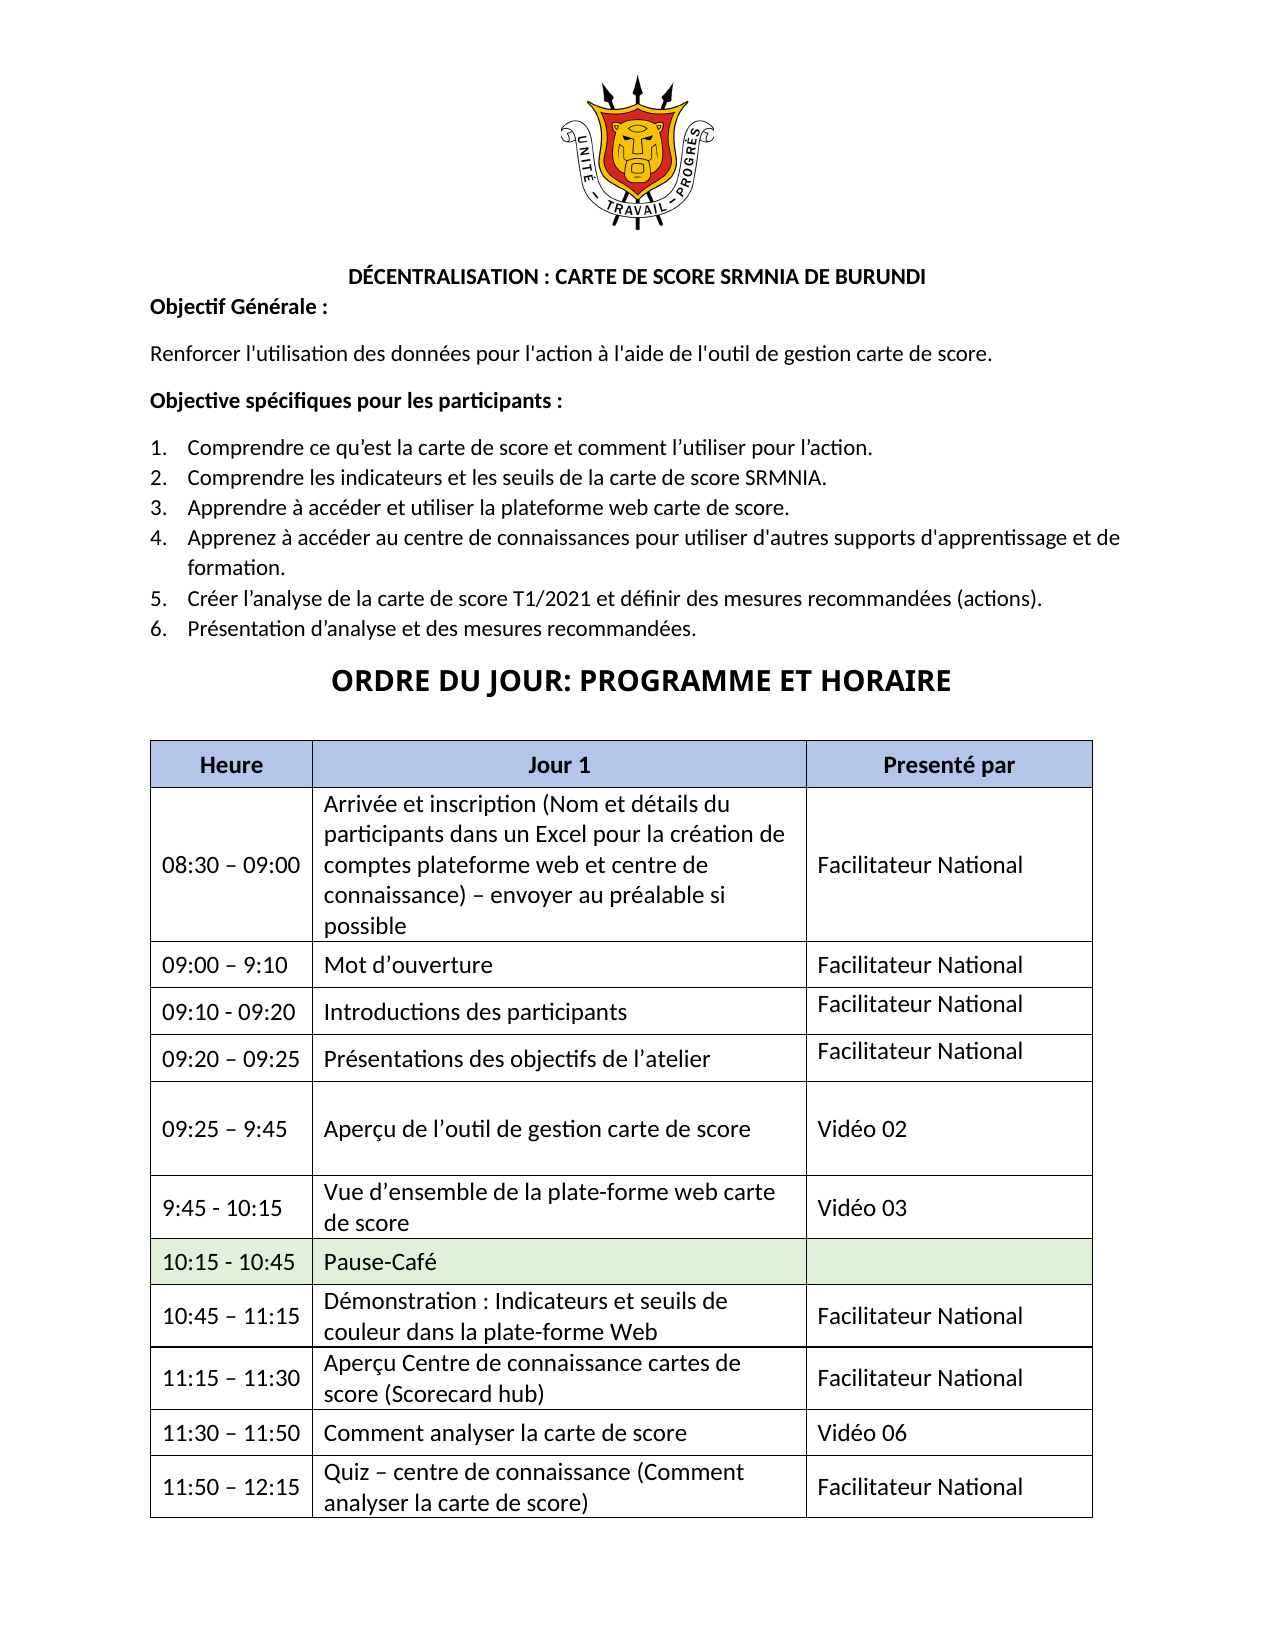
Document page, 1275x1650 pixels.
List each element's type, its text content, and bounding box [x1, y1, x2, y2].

table_cell 11:50 – 12:15 [151, 1456, 312, 1517]
table_cell Quiz – centre de connaissance (Comment analyser la carte de score) [313, 1456, 806, 1517]
table_cell Vidéo 06 [807, 1410, 1092, 1455]
table_cell 11:15 – 11:30 [151, 1348, 312, 1408]
text Renforcer l'utilisation des données pour l'action à l'aide de l'outil de gestion carte de score. [150, 339, 1125, 367]
table_cell 09:20 – 09:25 [151, 1035, 312, 1081]
table_cell Facilitateur National [807, 1285, 1092, 1346]
table_cell 10:45 – 11:15 [151, 1285, 312, 1346]
table_cell Vue d’ensemble de la plate-forme web carte de score [313, 1176, 806, 1237]
list Créer l’analyse de la carte de score T1/2021 et définir des mesures recommandées (actions). [150, 584, 1125, 612]
table_cell Mot d’ouverture [313, 942, 806, 987]
table_header Heure [151, 741, 312, 787]
table_cell Facilitateur National [807, 1035, 1092, 1081]
table_cell Vidéo 03 [807, 1176, 1092, 1237]
table_cell Pause-Café [313, 1239, 806, 1284]
table_cell Facilitateur National [807, 788, 1092, 941]
table_cell 09:25 – 9:45 [151, 1082, 312, 1175]
text ORDRE DU JOUR: PROGRAMME ET HORAIRE [150, 661, 1125, 700]
list Apprendre à accéder et utiliser la plateforme web carte de score. [150, 493, 1125, 521]
list Apprenez à accéder au centre de connaissances pour utiliser d'autres supports d'apprentissage et de formation. [150, 523, 1125, 581]
list Comprendre les indicateurs et les seuils de la carte de score SRMNIA. [150, 463, 1125, 491]
list Comprendre ce qu’est la carte de score et comment l’utiliser pour l’action. [150, 433, 1125, 461]
table_cell Arrivée et inscription (Nom et détails du participants dans un Excel pour la création de comptes plateforme web et centre de connaissance) – envoyer au préalable si possible [313, 788, 806, 941]
table_cell 10:15 - 10:45 [151, 1239, 312, 1284]
table_cell Facilitateur National [807, 1456, 1092, 1517]
text Objective spécifiques pour les participants : [150, 386, 1125, 414]
table_cell 09:00 – 9:10 [151, 942, 312, 987]
table_cell Introductions des participants [313, 988, 806, 1034]
table_cell Aperçu de l’outil de gestion carte de score [313, 1082, 806, 1175]
table_cell Présentations des objectifs de l’atelier [313, 1035, 806, 1081]
table_cell 11:30 – 11:50 [151, 1410, 312, 1455]
table_cell Facilitateur National [807, 942, 1092, 987]
table_cell Démonstration : Indicateurs et seuils de couleur dans la plate-forme Web [313, 1285, 806, 1346]
table_cell 08:30 – 09:00 [151, 788, 312, 941]
list Présentation d’analyse et des mesures recommandées. [150, 614, 1125, 642]
table_cell Comment analyser la carte de score [313, 1410, 806, 1455]
table_cell [807, 1239, 1092, 1284]
table_header Presenté par [807, 741, 1092, 787]
table_cell Aperçu Centre de connaissance cartes de score (Scorecard hub) [313, 1348, 806, 1408]
table_cell Facilitateur National [807, 988, 1092, 1034]
table_cell Facilitateur National [807, 1348, 1092, 1408]
text DÉCENTRALISATION : CARTE DE SCORE SRMNIA DE BURUNDI [150, 262, 1125, 290]
table_cell 09:10 - 09:20 [151, 988, 312, 1034]
picture [561, 75, 714, 230]
table_cell Vidéo 02 [807, 1082, 1092, 1175]
table_header Jour 1 [313, 741, 806, 787]
table_cell 9:45 - 10:15 [151, 1176, 312, 1237]
text Objectif Générale : [150, 292, 1125, 320]
